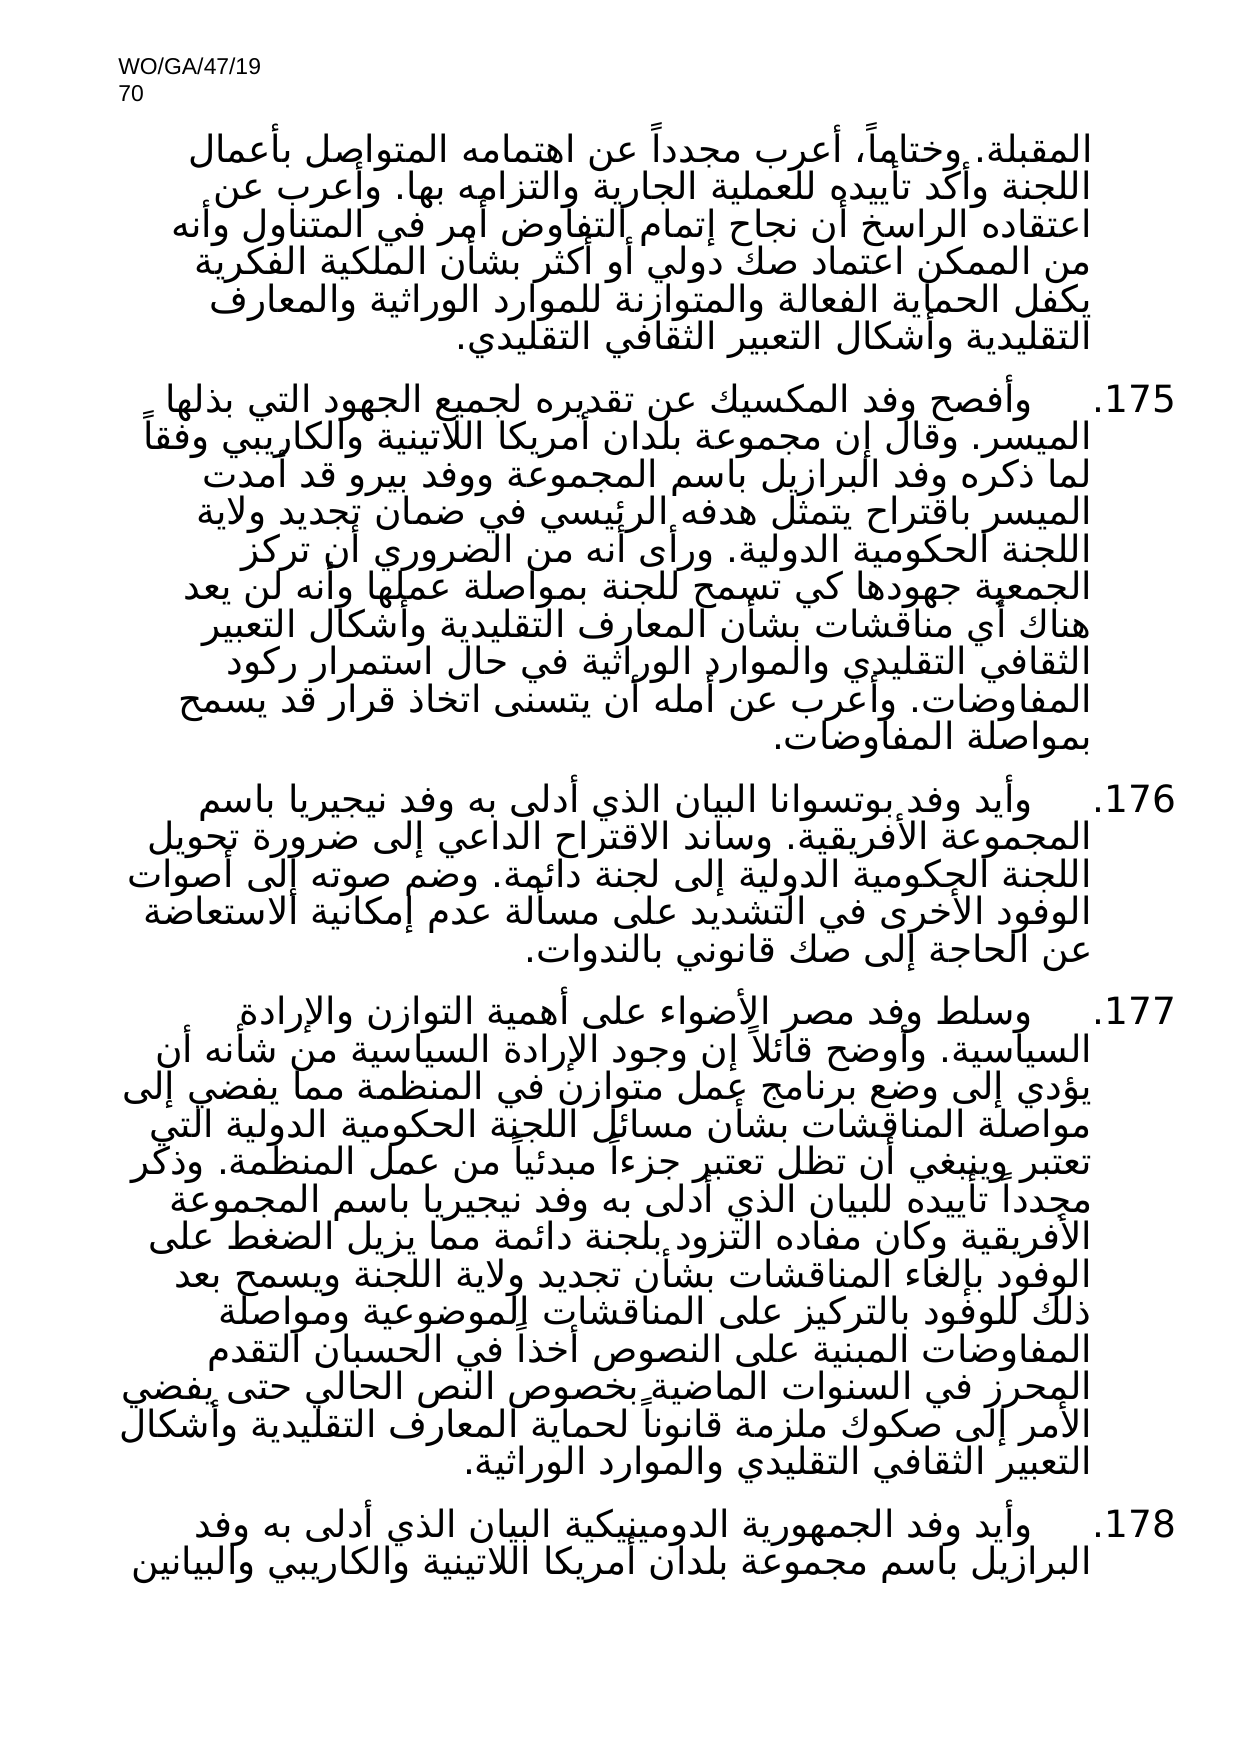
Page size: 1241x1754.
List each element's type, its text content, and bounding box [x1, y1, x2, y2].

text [118, 1507, 1092, 1582]
text وسلط وفد مصر الأضواء على أهمية التوازن والإرادة السياسية. وأوضح قائلاً إن وجود الإرادة السياسية من شأنه أن يؤدي إلى وضع برنامج عمل متوازن في المنظمة مما يفضي إلى مواصلة المناقشات بشأن مسائل اللجنة الحكومية الدولية التي تعتبر وينبغي أن تظل تعتبر جزءاً مبدئياً من عمل المنظمة. وذكر مجدداً تأييده للبيان الذي أدلى به وفد نيجيريا باسم المجموعة الأفريقية وكان مفاده التزود بلجنة دائمة مما يزيل الضغط على الوفود بإلغاء المناقشات بشأن تجديد ولاية اللجنة ويسمح بعد ذلك للوفود بالتركيز على المناقشات الموضوعية ومواصلة المفاوضات المبنية على النصوص أخذاً في الحسبان التقدم المحرز في السنوات الماضية بخصوص النص الحالي حتى يفضي الأمر إلى صكوك ملزمة قانوناً لحماية المعارف التقليدية وأشكال التعبير الثقافي التقليدي والموارد الوراثية. [118, 995, 1092, 1482]
text وأفصح وفد المكسيك عن تقديره لجميع الجهود التي بذلها الميسر. وقال إن مجموعة بلدان أمريكا اللاتينية والكاريبي وفقاً لما ذكره وفد البرازيل باسم المجموعة ووفد بيرو قد أمدت الميسر باقتراح يتمثل هدفه الرئيسي في ضمان تجديد ولاية اللجنة الحكومية الدولية. ورأى أنه من الضروري أن تركز الجمعية جهودها كي تسمح للجنة بمواصلة عملها وأنه لن يعد هناك أي مناقشات بشأن المعارف التقليدية وأشكال التعبير الثقافي التقليدي والموارد الوراثية في حال استمرار ركود المفاوضات. وأعرب عن أمله أن يتسنى اتخاذ قرار قد يسمح بمواصلة المفاوضات. [118, 382, 1092, 757]
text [118, 132, 1092, 357]
text وأيد وفد بوتسوانا البيان الذي أدلى به وفد نيجيريا باسم المجموعة الأفريقية. وساند الاقتراح الداعي إلى ضرورة تحويل اللجنة الحكومية الدولية إلى لجنة دائمة. وضم صوته إلى أصوات الوفود الأخرى في التشديد على مسألة عدم إمكانية الاستعاضة عن الحاجة إلى صك قانوني بالندوات. [118, 782, 1092, 970]
